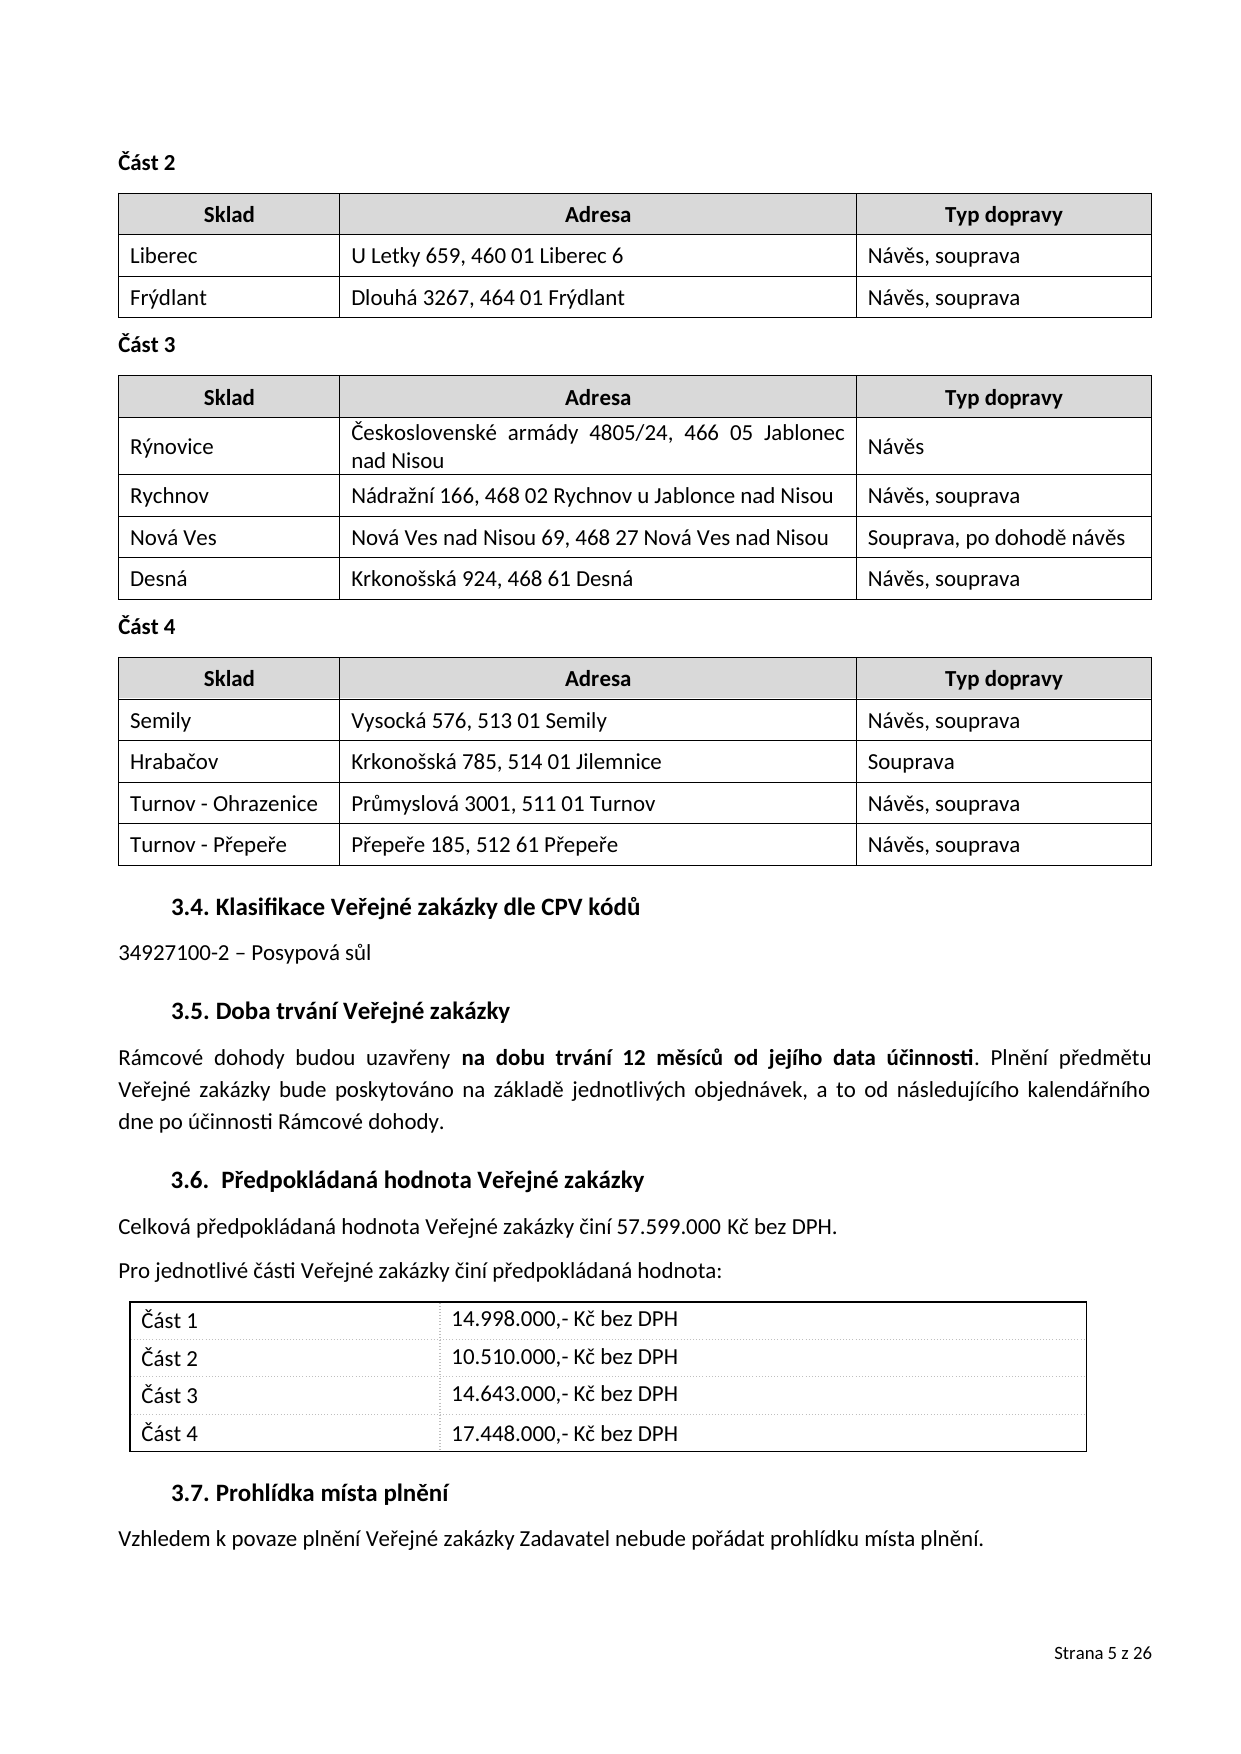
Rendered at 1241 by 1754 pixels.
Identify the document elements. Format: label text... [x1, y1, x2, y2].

table_cell Návěs, souprava [857, 277, 1151, 317]
table_header Adresa [340, 376, 856, 417]
table_header Typ dopravy [857, 376, 1151, 417]
table_cell Frýdlant [119, 277, 339, 317]
table_cell Semily [119, 700, 339, 740]
text Část 3 [118, 331, 1152, 359]
table_cell Vysocká 576, 513 01 Semily [340, 700, 856, 740]
table_cell Dlouhá 3267, 464 01 Frýdlant [340, 277, 856, 317]
table_header Typ dopravy [857, 194, 1151, 234]
table_cell Souprava, po dohodě návěs [857, 517, 1151, 557]
text Část 2 [118, 148, 1152, 176]
table_cell Návěs, souprava [857, 235, 1151, 276]
table_cell Turnov - Přepeře [119, 824, 339, 865]
text Vzhledem k povaze plnění Veřejné zakázky Zadavatel nebude pořádat prohlídku místa plnění. [118, 1524, 1152, 1552]
subtitle Prohlídka místa plnění [171, 1477, 1152, 1507]
table_cell Nádražní 166, 468 02 Rychnov u Jablonce nad Nisou [340, 475, 856, 516]
table_cell 14.643.000,- Kč bez DPH [440, 1376, 1086, 1413]
table_cell Část 3 [131, 1376, 440, 1413]
table_cell Návěs, souprava [857, 558, 1151, 599]
subtitle Předpokládaná hodnota Veřejné zakázky [170, 1164, 1152, 1195]
table_cell Krkonošská 785, 514 01 Jilemnice [340, 741, 856, 782]
table_cell 17.448.000,- Kč bez DPH [440, 1414, 1086, 1451]
table_cell Rýnovice [119, 418, 339, 474]
table_header Sklad [119, 658, 339, 698]
table_cell Část 4 [131, 1414, 440, 1451]
text Pro jednotlivé části Veřejné zakázky činí předpokládaná hodnota: [118, 1257, 1152, 1285]
table_header Část 1 [131, 1303, 440, 1339]
table_cell Krkonošská 924, 468 61 Desná [340, 558, 856, 599]
table_cell Liberec [119, 235, 339, 276]
subtitle Doba trvání Veřejné zakázky [171, 995, 1152, 1026]
table_cell Hrabačov [119, 741, 339, 782]
table_cell Desná [119, 558, 339, 599]
table_cell Návěs, souprava [857, 700, 1151, 740]
text Celková předpokládaná hodnota Veřejné zakázky činí 57.599.000 Kč bez DPH. [118, 1212, 1152, 1240]
table_cell Nová Ves nad Nisou 69, 468 27 Nová Ves nad Nisou [340, 517, 856, 557]
table_cell Návěs, souprava [857, 824, 1151, 865]
table_cell Souprava [857, 741, 1151, 782]
table_cell Návěs, souprava [857, 783, 1151, 823]
table_header Sklad [119, 194, 339, 234]
table_header Adresa [340, 194, 856, 234]
table_header Adresa [340, 658, 856, 698]
table_cell Československé armády 4805/24, 466 05 Jablonec nad Nisou [340, 418, 856, 474]
table_cell Přepeře 185, 512 61 Přepeře [340, 824, 856, 865]
table_cell 10.510.000,- Kč bez DPH [440, 1339, 1086, 1376]
table_cell Návěs, souprava [857, 475, 1151, 516]
table_cell Nová Ves [119, 517, 339, 557]
table_cell Turnov - Ohrazenice [119, 783, 339, 823]
text Rámcové dohody budou uzavřeny na dobu trvání 12 měsíců od jejího data účinnosti. Plnění předmětu Veřejné zakázky bude poskytováno na základě jednotlivých objednávek, a to od následujícího kalendářního dne po účinnosti Rámcové dohody. [118, 1043, 1152, 1135]
subtitle Klasifikace Veřejné zakázky dle CPV kódů [171, 891, 1152, 921]
table_cell U Letky 659, 460 01 Liberec 6 [340, 235, 856, 276]
table_header Sklad [119, 376, 339, 417]
table_cell Rychnov [119, 475, 339, 516]
table_cell Část 2 [131, 1339, 440, 1376]
table_header Typ dopravy [857, 658, 1151, 698]
table_cell Průmyslová 3001, 511 01 Turnov [340, 783, 856, 823]
text Část 4 [118, 612, 1152, 640]
table_cell Návěs [857, 418, 1151, 474]
table_header 14.998.000,- Kč bez DPH [440, 1303, 1086, 1339]
text 34927100-2 – Posypová sůl [118, 938, 1152, 966]
